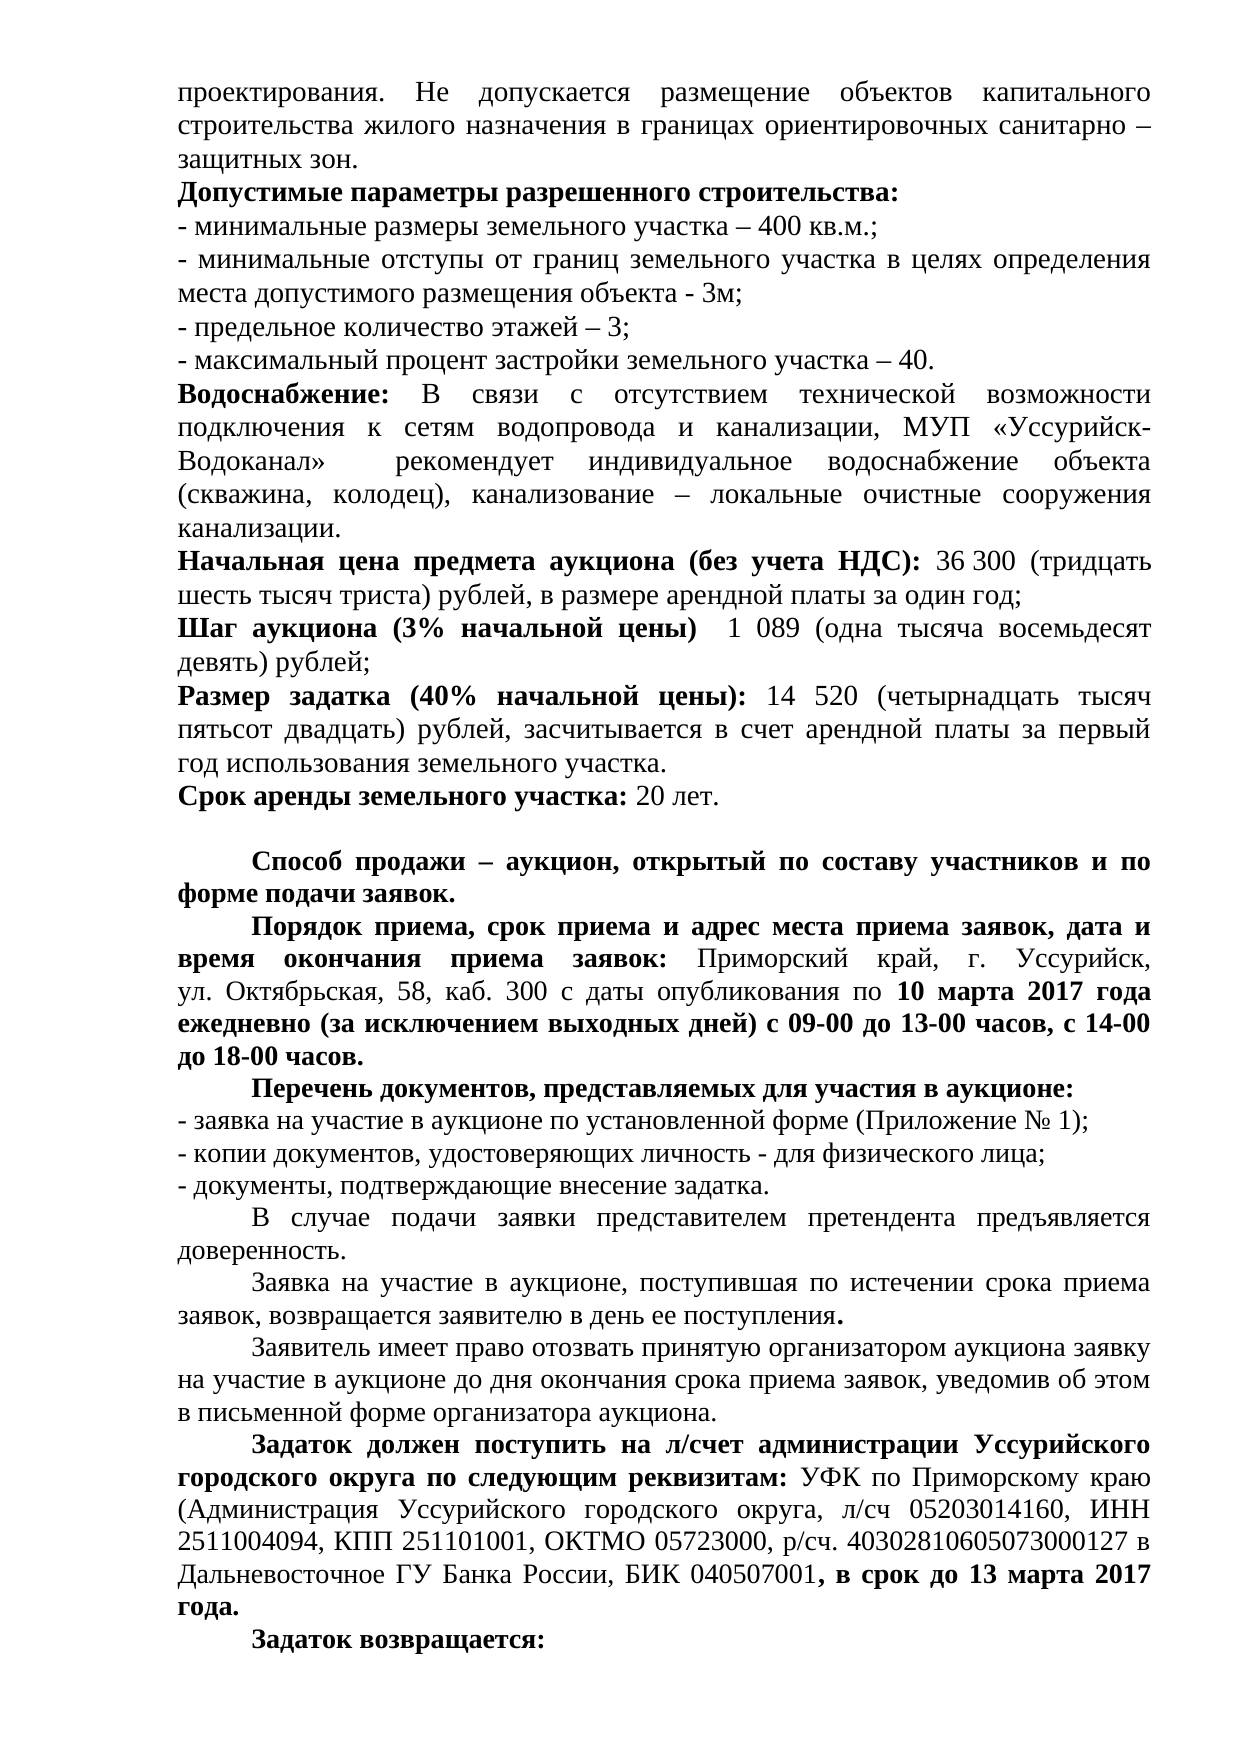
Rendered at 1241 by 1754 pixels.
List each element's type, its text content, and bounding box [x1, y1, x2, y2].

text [177, 74, 1152, 174]
text Порядок приема, срок приема и адрес места приема заявок, дата и время окончания приема заявок: Приморский край, г. Уссурийск, ул. Октябрьская, 58, каб. 300 с даты опубликования по 10 марта 2017 года ежедневно (за исключением выходных дней) с 09-00 до 13-00 часов, с 14-00 до 18-00 часов. [177, 909, 1152, 1071]
text Срок аренды земельного участка: 20 лет. [177, 778, 1152, 812]
text - предельное количество этажей – 3; [177, 309, 1152, 342]
text - максимальный процент застройки земельного участка – 40. [177, 342, 1152, 376]
text Заявитель имеет право отозвать принятую организатором аукциона заявку на участие в аукционе до дня окончания срока приема заявок, уведомив об этом в письменной форме организатора аукциона. [177, 1330, 1152, 1427]
text Задаток должен поступить на л/счет администрации Уссурийского городского округа по следующим реквизитам: УФК по Приморскому краю (Администрация Уссурийского городского округа, л/сч 05203014160, ИНН 2511004094, КПП 251101001, ОКТМО 05723000, р/сч. 40302810605073000127 в Дальневосточное ГУ Банка России, БИК 040507001, в срок до 13 марта 2017 года. [177, 1427, 1152, 1622]
text Перечень документов, представляемых для участия в аукционе: [177, 1071, 1152, 1103]
text Допустимые параметры разрешенного строительства: [177, 174, 1152, 208]
text Заявка на участие в аукционе, поступившая по истечении срока приема заявок, возвращается заявителю в день ее поступления. [177, 1265, 1152, 1330]
text Задаток возвращается: [177, 1622, 1152, 1654]
text - минимальные размеры земельного участка – 400 кв.м.; [177, 208, 1152, 242]
text - документы, подтверждающие внесение задатка. [177, 1168, 1152, 1201]
text В случае подачи заявки представителем претендента предъявляется доверенность. [177, 1201, 1152, 1265]
text Размер задатка (40% начальной цены): 14 520 (четырнадцать тысяч пятьсот двадцать) рублей, засчитывается в счет арендной платы за первый год использования земельного участка. [177, 678, 1152, 778]
text Водоснабжение: В связи с отсутствием технической возможности подключения к сетям водопровода и канализации, МУП «Уссурийск-Водоканал» рекомендует индивидуальное водоснабжение объекта (скважина, колодец), канализование – локальные очистные сооружения канализации. [177, 376, 1152, 543]
text Шаг аукциона (3% начальной цены) 1 089 (одна тысяча восемьдесят девять) рублей; [177, 611, 1152, 678]
text - минимальные отступы от границ земельного участка в целях определения места допустимого размещения объекта - 3м; [177, 242, 1152, 309]
text Начальная цена предмета аукциона (без учета НДС): 36 300 (тридцать шесть тысяч триста) рублей, в размере арендной платы за один год; [177, 543, 1152, 611]
text - копии документов, удостоверяющих личность - для физического лица; [177, 1136, 1152, 1168]
text - заявка на участие в аукционе по установленной форме (Приложение № 1); [177, 1103, 1152, 1136]
text Способ продажи – аукцион, открытый по составу участников и по форме подачи заявок. [177, 844, 1152, 909]
